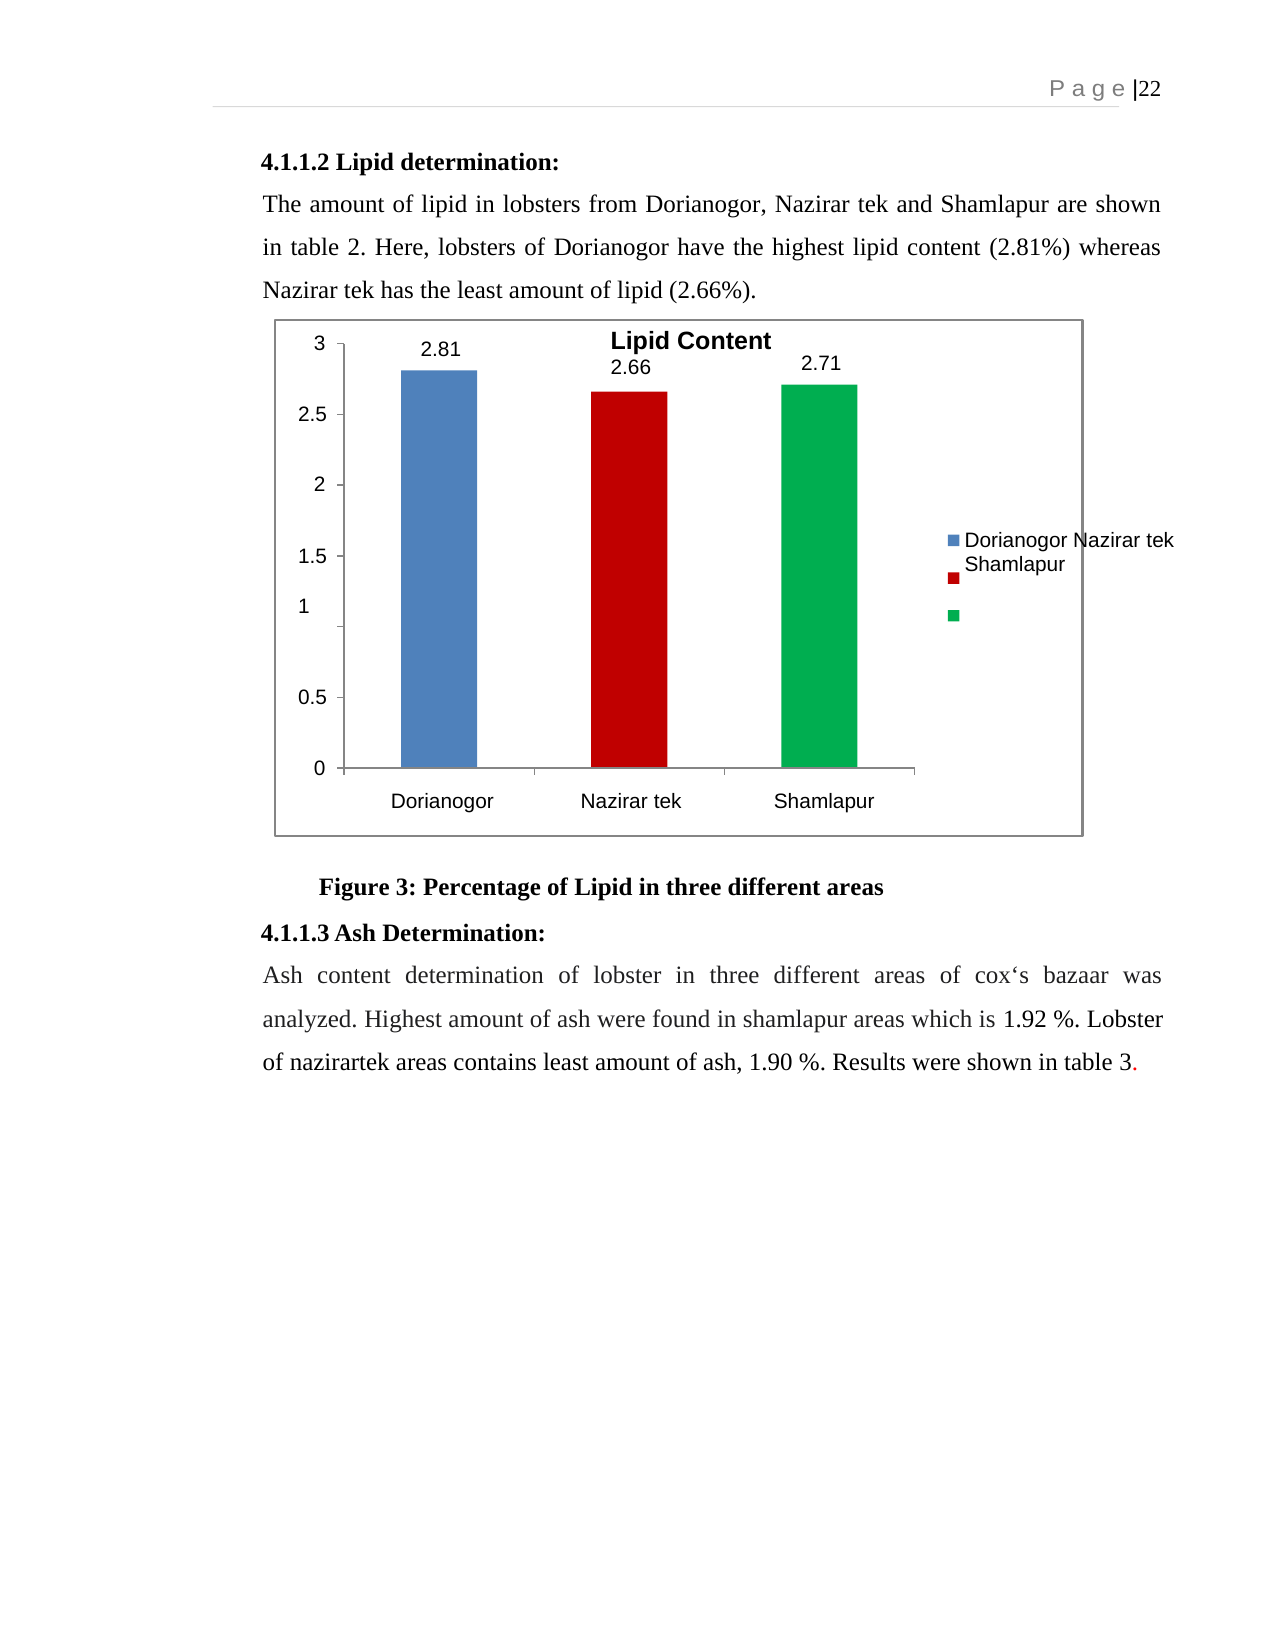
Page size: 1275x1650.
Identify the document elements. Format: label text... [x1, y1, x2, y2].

list Ash Determination: [261, 918, 1242, 947]
list Lipid determination: [261, 147, 1242, 176]
text Ash content determination of lobster in three different areas of cox‘s bazaar was analyzed. Highest amount of ash were found in shamlapur areas which is 1.92 %. Lobster of nazirartek areas contains least amount of ash, 1.90 %. Results were shown in table 3. [262, 961, 1163, 1076]
subtitle Figure 3: Percentage of Lipid in three different areas [319, 872, 1242, 901]
text The amount of lipid in lobsters from Dorianogor, Nazirar tek and Shamlapur are shown in table 2. Here, lobsters of Dorianogor have the highest lipid content (2.81%) whereas Nazirar tek has the least amount of lipid (2.66%). [262, 189, 1162, 304]
